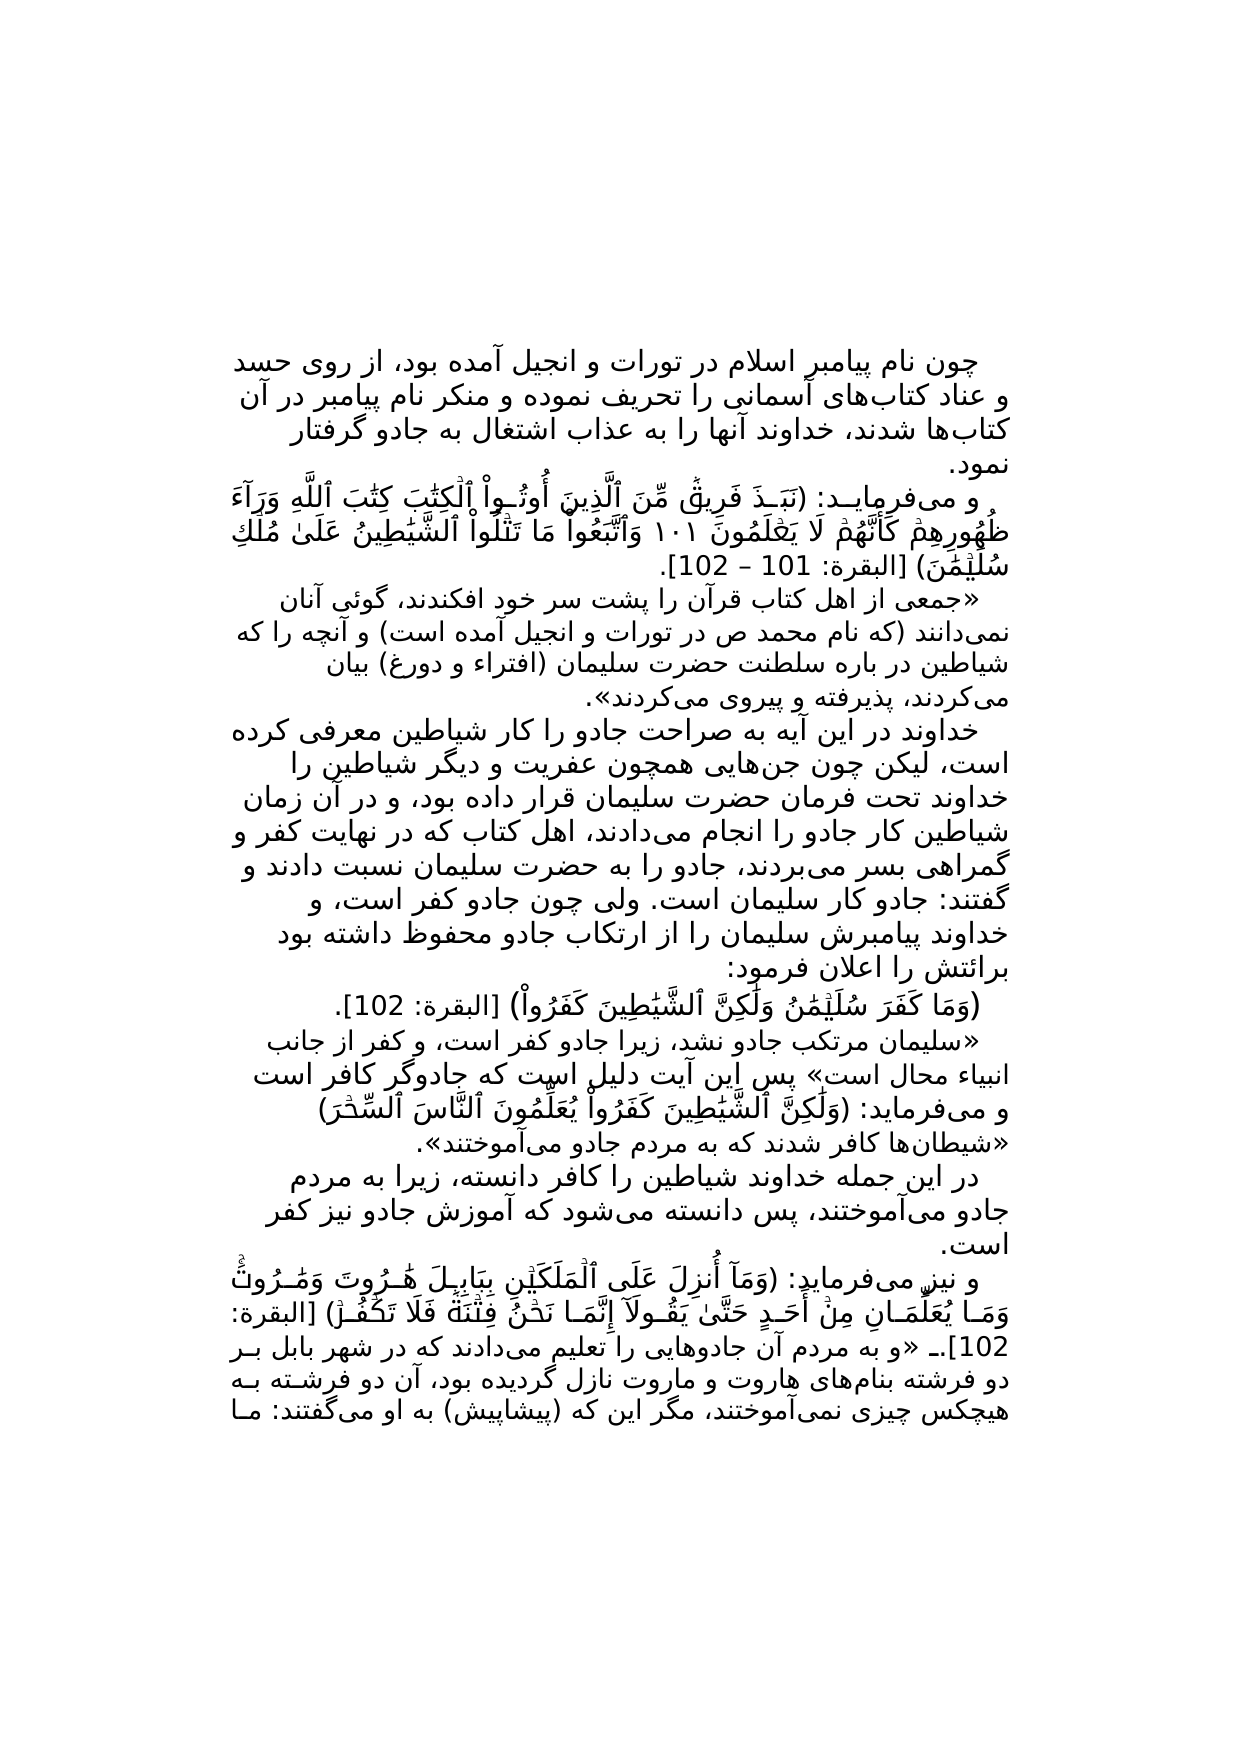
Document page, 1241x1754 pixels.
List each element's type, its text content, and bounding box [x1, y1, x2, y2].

text «سلیمان مرتکب جادو نشد، زیرا جادو کفر است، و کفر از جانب انبیاء محال است» پس این آیت دلیل است که جادوگر کافر است و می‌فرماید: ﴿وَلَٰكِنَّ ٱلشَّيَٰطِينَ كَفَرُواْ يُعَلِّمُونَ ٱلنَّاسَ ٱلسِّحۡرَ﴾ «شیطان‌ها کافر شدند که به مردم جادو می‌آموختند». [230, 1023, 1010, 1159]
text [230, 1261, 1010, 1426]
text خداوند در این آیه به صراحت جادو را کار شیاطین معرفی کرده است، لیکن چون جن‌هایی همچون عفریت و دیگر شیاطین را خداوند تحت فرمان حضرت سلیمان قرار داده بود، و در آن زمان شیاطین کار جادو را انجام می‌دادند، اهل کتاب که در نهایت کفر و گمراهی بسر می‌بردند، جادو را به حضرت سلیمان نسبت دادند و گفتند: جادو کار سلیمان است. ولی چون جادو کفر است، و خداوند پیامبرش سلیمان را از ارتکاب جادو محفوظ داشته بود برائتش را اعلان فرمود: [230, 713, 1010, 984]
text ﴿وَمَا كَفَرَ سُلَيۡمَٰنُ وَلَٰكِنَّ ٱلشَّيَٰطِينَ كَفَرُواْ﴾ [البقرة: 102]. [230, 984, 1010, 1023]
text در این جمله خداوند شیاطین را کافر دانسته، زیرا به مردم جادو می‌آموختند، پس دانسته می‌شود که آموزش جادو نیز کفر است. [230, 1159, 1010, 1261]
text چون نام پیامبر اسلام در تورات و انجیل آمده بود، از روی حسد و عناد کتاب‌های آسمانی را تحریف نموده و منکر نام پیامبر در آن کتاب‌ها شدند، خداوند آنها را به عذاب اشتغال به جادو گرفتار نمود. [230, 344, 1010, 480]
text و می‌فرماید: ﴿نَبَذَ فَرِيقٞ مِّنَ ٱلَّذِينَ أُوتُواْ ٱلۡكِتَٰبَ كِتَٰبَ ٱللَّهِ وَرَآءَ ظُهُورِهِمۡ كَأَنَّهُمۡ لَا يَعۡلَمُونَ ١٠١ وَٱتَّبَعُواْ مَا تَتۡلُواْ ٱلشَّيَٰطِينُ عَلَىٰ مُلۡكِ سُلَيۡمَٰنَ﴾ [البقرة: 101 – 102]. [230, 480, 1010, 582]
text «جمعی از اهل کتاب قرآن را پشت سر خود افکندند، گوئی آنان نمی‌دانند (که نام محمد ص در تورات و انجیل آمده است) و آنچه را که شیاطین در باره سلطنت حضرت سلیمان (افتراء و دورغ) بیان می‌کردند، پذیرفته و پیروی می‌کردند». [230, 582, 1010, 713]
